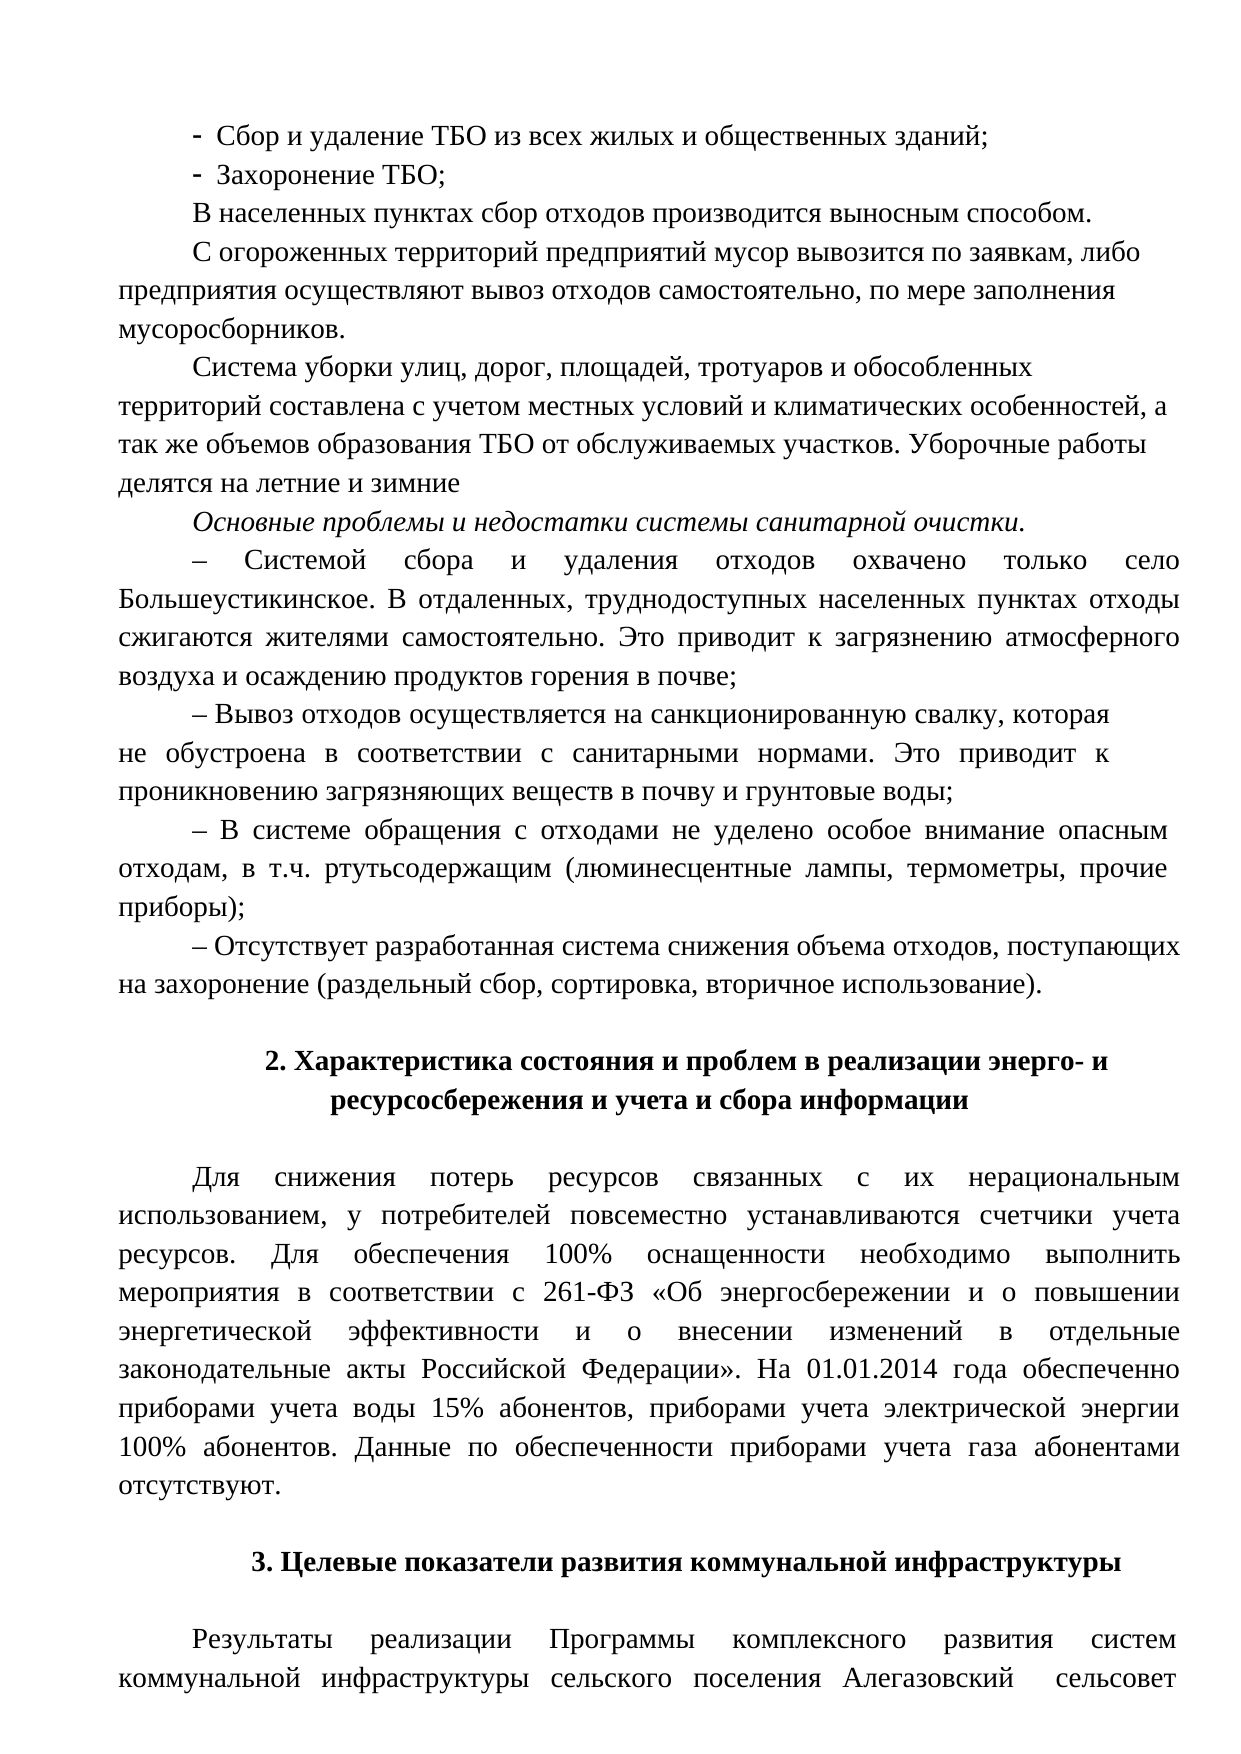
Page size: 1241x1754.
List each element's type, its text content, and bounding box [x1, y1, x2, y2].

text – В системе обращения с отходами не уделено особое внимание опасным отходам, в т.ч. ртутьсодержащим (люминесцентные лампы, термометры, прочие приборы); [118, 812, 1169, 923]
text 2. Характеристика состояния и проблем в реализации энерго- и ресурсосбережения и учета и сбора информации [118, 1043, 1181, 1115]
text – Вывоз отходов осуществляется на санкционированную свалку, которая не обустроена в соответствии с санитарными нормами. Это приводит к проникновению загрязняющих веществ в почву и грунтовые воды; [118, 696, 1110, 807]
text Система уборки улиц, дорог, площадей, тротуаров и обособленных территорий составлена с учетом местных условий и климатических особенностей, а так же объемов образования ТБО от обслуживаемых участков. Уборочные работы делятся на летние и зимние [118, 349, 1169, 499]
text Для снижения потерь ресурсов связанных с их нерациональным использованием, у потребителей повсеместно устанавливаются счетчики учета ресурсов. Для обеспечения 100% оснащенности необходимо выполнить мероприятия в соответствии с 261-ФЗ «Об энергосбережении и о повышении энергетической эффективности и о внесении изменений в отдельные законодательные акты Российской Федерации». На 01.01.2014 года обеспеченно приборами учета воды 15% абонентов, приборами учета электрической энергии 100% абонентов. Данные по обеспеченности приборами учета газа абонентами отсутствуют. [118, 1159, 1181, 1501]
text В населенных пунктах сбор отходов производится выносным способом. [118, 195, 1181, 229]
text Основные проблемы и недостатки системы санитарной очистки. [118, 504, 1181, 537]
text 3. Целевые показатели развития коммунальной инфраструктуры [118, 1544, 1181, 1578]
text Захоронение ТБО; [118, 157, 1181, 190]
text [118, 1621, 1177, 1693]
text – Системой сбора и удаления отходов охвачено только село Большеустикинское. В отдаленных, труднодоступных населенных пунктах отходы сжигаются жителями самостоятельно. Это приводит к загрязнению атмосферного воздуха и осаждению продуктов горения в почве; [118, 542, 1181, 691]
text – Отсутствует разработанная система снижения объема отходов, поступающих на захоронение (раздельный сбор, сортировка, вторичное использование). [118, 928, 1181, 1000]
text С огороженных территорий предприятий мусор вывозится по заявкам, либо предприятия осуществляют вывоз отходов самостоятельно, по мере заполнения мусоросборников. [118, 234, 1148, 344]
text Сбор и удаление ТБО из всех жилых и общественных зданий; [118, 118, 1181, 152]
